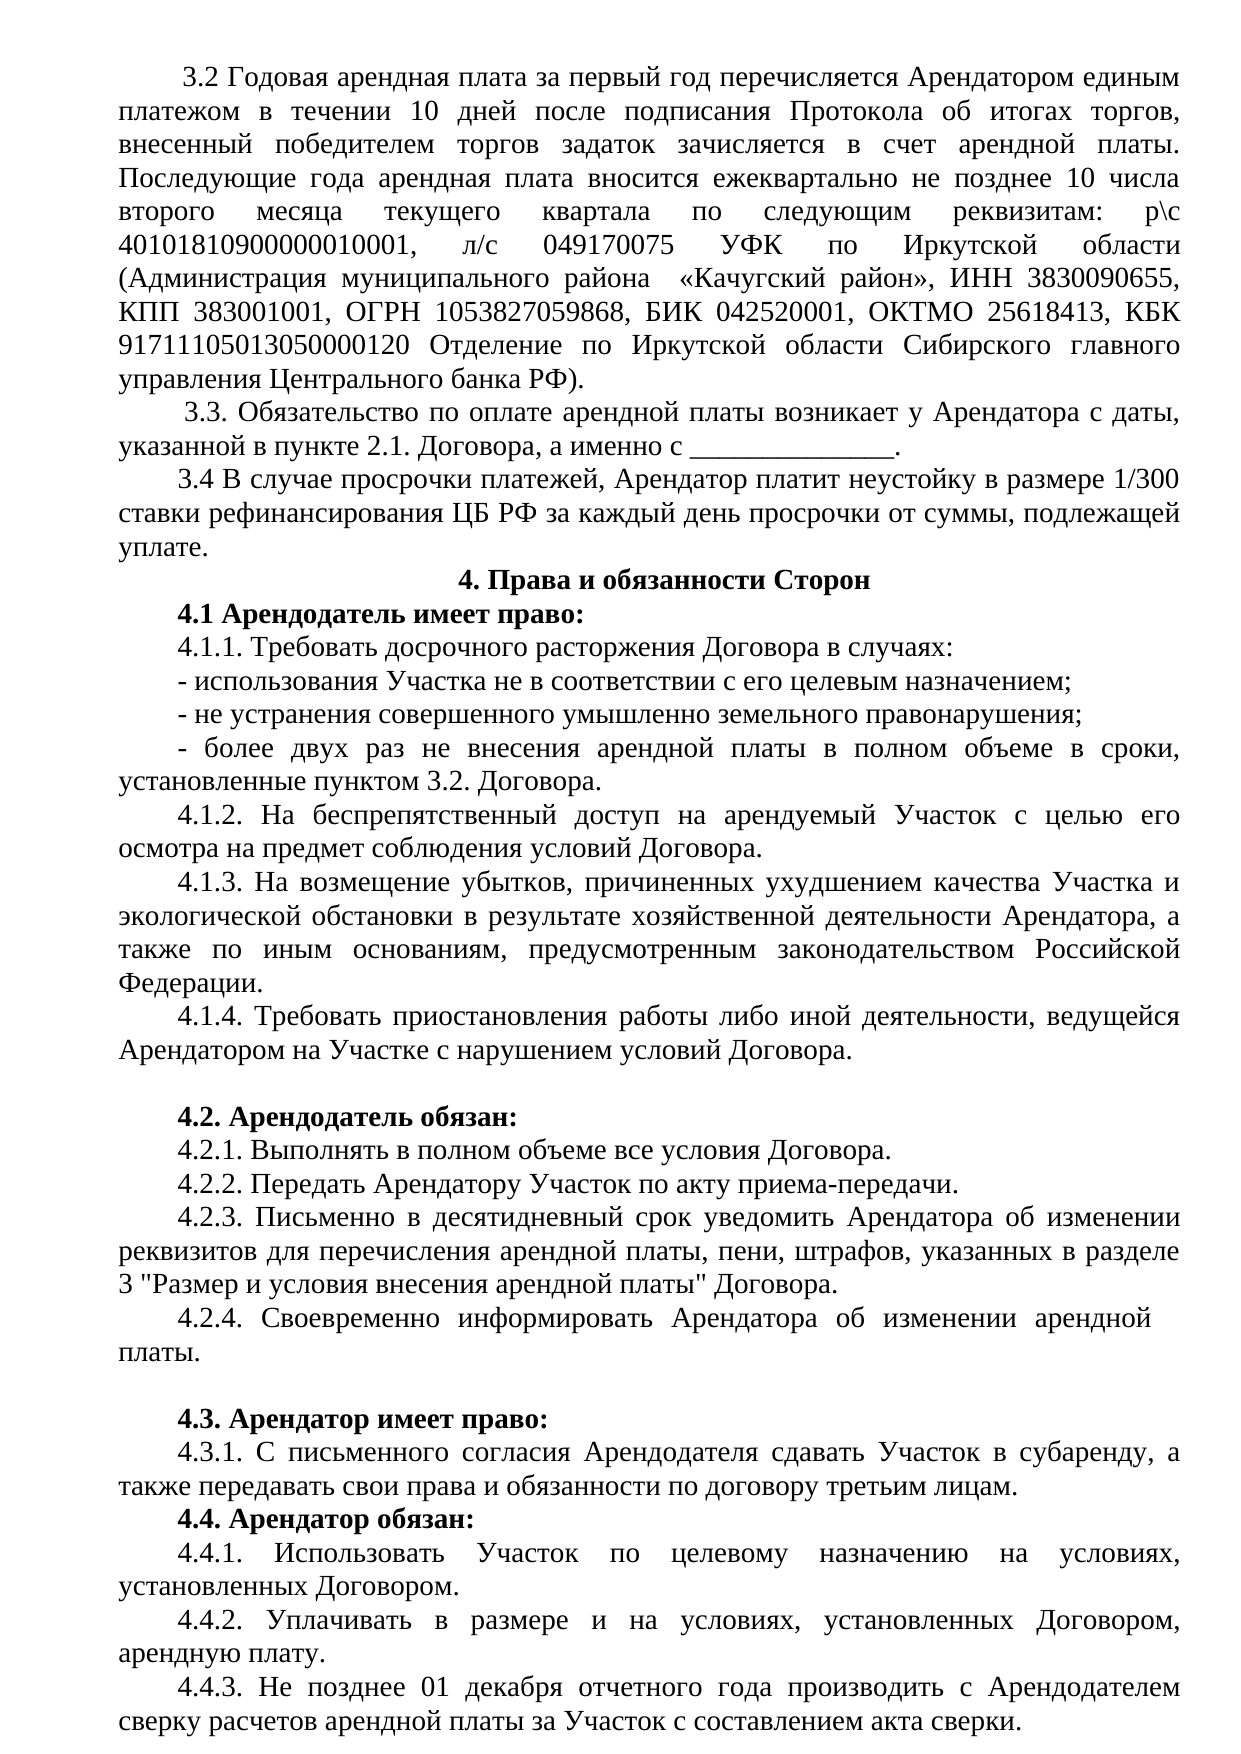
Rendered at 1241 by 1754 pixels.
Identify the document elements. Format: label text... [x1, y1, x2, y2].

text - использования Участка не в соответствии с его целевым назначением; [118, 663, 1181, 696]
text - более двух раз не внесения арендной платы в полном объеме в сроки, установленные пунктом 3.2. Договора. [118, 730, 1181, 797]
text 4.2. Арендодатель обязан: [118, 1099, 1152, 1132]
text - не устранения совершенного умышленно земельного правонарушения; [118, 696, 1181, 730]
text 4.2.1. Выполнять в полном объеме все условия Договора. [118, 1132, 1181, 1166]
text 3.4 В случае просрочки платежей, Арендатор платит неустойку в размере 1/300 ставки рефинансирования ЦБ РФ за каждый день просрочки от суммы, подлежащей уплате. [118, 462, 1181, 562]
text 4.1.3. На возмещение убытков, причиненных ухудшением качества Участка и экологической обстановки в результате хозяйственной деятельности Арендатора, а также по иным основаниям, предусмотренным законодательством Российской Федерации. [118, 864, 1181, 998]
text 4.1.1. Требовать досрочного расторжения Договора в случаях: [118, 629, 1181, 663]
text 4.2.4. Своевременно информировать Арендатора об изменении арендной платы. [118, 1300, 1152, 1367]
text 4.4.2. Уплачивать в размере и на условиях, установленных Договором, арендную плату. [118, 1602, 1181, 1669]
text 4.4.1. Использовать Участок по целевому назначению на условиях, установленных Договором. [118, 1535, 1181, 1602]
text 4.2.2. Передать Арендатору Участок по акту приема-передачи. [118, 1166, 1181, 1199]
text 4.4.3. Не позднее 01 декабря отчетного года производить с Арендодателем сверку расчетов арендной платы за Участок с составлением акта сверки. [118, 1669, 1181, 1736]
text 4.3.1. С письменного согласия Арендодателя сдавать Участок в субаренду, а также передавать свои права и обязанности по договору третьим лицам. [118, 1434, 1181, 1501]
text 3.3. Обязательство по оплате арендной платы возникает у Арендатора с даты, указанной в пункте 2.1. Договора, а именно с ______________. [44, 394, 1181, 462]
text 4.1.4. Требовать приостановления работы либо иной деятельности, ведущейся Арендатором на Участке с нарушением условий Договора. [118, 998, 1181, 1065]
text 4.1.2. На беспрепятственный доступ на арендуемый Участок с целью его осмотра на предмет соблюдения условий Договора. [118, 797, 1181, 864]
text 4. Права и обязанности Сторон [118, 562, 1152, 596]
text 3.2 Годовая арендная плата за первый год перечисляется Арендатором единым платежом в течении 10 дней после подписания Протокола об итогах торгов, внесенный победителем торгов задаток зачисляется в счет арендной платы. Последующие года арендная плата вносится ежеквартально не позднее 10 числа второго месяца текущего квартала по следующим реквизитам: р\с 40101810900000010001, л/с 049170075 УФК по Иркутской области (Администрация муниципального района «Качугский район», ИНН 3830090655, КПП 383001001, ОГРН 1053827059868, БИК 042520001, ОКТМО 25618413, КБК 91711105013050000120 Отделение по Иркутской области Сибирского главного управления Центрального банка РФ). [44, 59, 1181, 394]
text 4.3. Арендатор имеет право: [118, 1401, 1152, 1434]
text 4.2.3. Письменно в десятидневный срок уведомить Арендатора об изменении реквизитов для перечисления арендной платы, пени, штрафов, указанных в разделе 3 "Размер и условия внесения арендной платы" Договора. [118, 1199, 1181, 1300]
text 4.4. Арендатор обязан: [118, 1501, 1152, 1535]
text 4.1 Арендодатель имеет право: [118, 596, 1181, 629]
